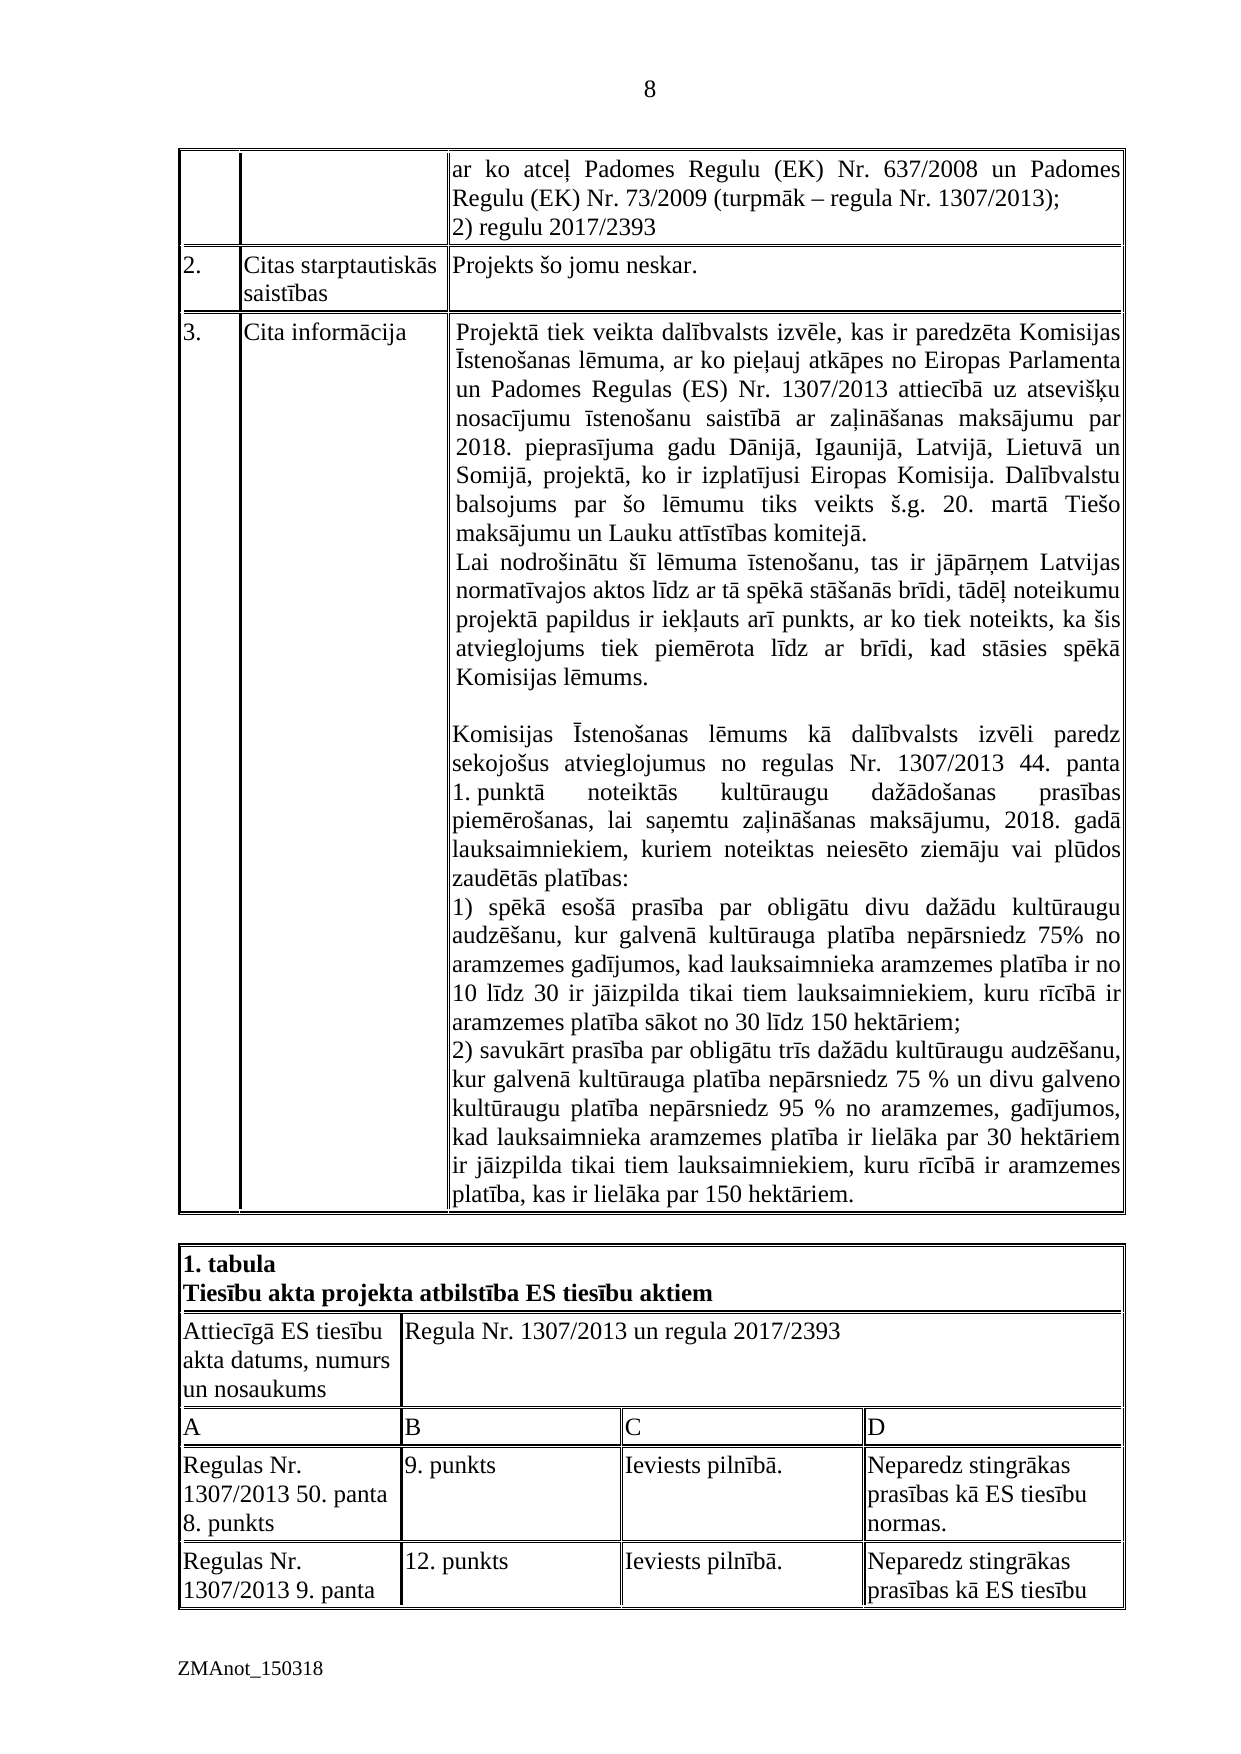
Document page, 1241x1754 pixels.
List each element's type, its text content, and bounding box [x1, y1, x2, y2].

table_cell 12. punkts [401, 1543, 621, 1607]
table_cell A [180, 1406, 401, 1444]
table_cell Projektā tiek veikta dalībvalsts izvēle, kas ir paredzēta Komisijas Īstenošanas lēmuma, ar ko pieļauj atkāpes no Eiropas Parlamenta un Padomes Regulas (ES) Nr. 1307/2013 attiecībā uz atsevišķu nosacījumu īstenošanu saistībā ar zaļināšanas maksājumu par 2018. pieprasījuma gadu Dānijā, Igaunijā, Latvijā, Lietuvā un Somijā, projektā, ko ir izplatījusi Eiropas Komisija. Dalībvalstu balsojums par šo lēmumu tiks veikts š.g. 20. martā Tiešo maksājumu un Lauku attīstības komitejā. Lai nodrošinātu šī lēmuma īstenošanu, tas ir jāpārņem Latvijas normatīvajos aktos līdz ar tā spēkā stāšanās brīdi, tādēļ noteikumu projektā papildus ir iekļauts arī punkts, ar ko tiek noteikts, ka šis atvieglojums tiek piemērota līdz ar brīdi, kad stāsies spēkā Komisijas lēmums. Komisijas Īstenošanas lēmums kā dalībvalsts izvēli paredz sekojošus atvieglojumus no regulas Nr. 1307/2013 44. panta 1. punktā noteiktās kultūraugu dažādošanas prasības piemērošanas, lai saņemtu zaļināšanas maksājumu, 2018. gadā lauksaimniekiem, kuriem noteiktas neiesēto ziemāju vai plūdos zaudētās platības: 1) spēkā esošā prasība par obligātu divu dažādu kultūraugu audzēšanu, kur galvenā kultūrauga platība nepārsniedz 75% no aramzemes gadījumos, kad lauksaimnieka aramzemes platība ir no 10 līdz 30 ir jāizpilda tikai tiem lauksaimniekiem, kuru rīcībā ir aramzemes platība sākot no 30 līdz 150 hektāriem; 2) savukārt prasība par obligātu trīs dažādu kultūraugu audzēšanu, kur galvenā kultūrauga platība nepārsniedz 75 % un divu galveno kultūraugu platība nepārsniedz 95 % no aramzemes, gadījumos, kad lauksaimnieka aramzemes platība ir lielāka par 30 hektāriem ir jāizpilda tikai tiem lauksaimniekiem, kuru rīcībā ir aramzemes platība, kas ir lielāka par 150 hektāriem. [449, 310, 1123, 1211]
table_cell D [864, 1406, 1124, 1444]
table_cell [449, 151, 1123, 243]
table_cell Ieviests pilnībā. [621, 1540, 864, 1607]
table_cell Cita informācija [240, 314, 449, 1211]
table_cell Ieviests pilnībā. [623, 1448, 862, 1540]
table_cell 2. [181, 244, 239, 310]
table_cell B [403, 1409, 620, 1444]
table_cell Regulas Nr. 1307/2013 50. panta 8. punkts [181, 1444, 400, 1540]
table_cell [180, 1540, 401, 1607]
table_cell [240, 151, 449, 243]
table_header 1. tabula Tiesību akta projekta atbilstība ES tiesību aktiem [181, 1247, 1123, 1310]
table_cell Regula Nr. 1307/2013 un regula 2017/2393 [403, 1310, 1123, 1406]
table_cell 1. [180, 149, 240, 243]
table_cell 3. [181, 310, 240, 1211]
table_cell Citas starptautiskās saistības [242, 247, 447, 310]
table_cell C [623, 1409, 862, 1444]
table_cell Attiecīgā ES tiesību akta datums, numurs un nosaukums [181, 1310, 400, 1406]
table_cell Projekts šo jomu neskar. [450, 244, 1123, 310]
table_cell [866, 1444, 1123, 1540]
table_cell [864, 1540, 1124, 1607]
table_cell 9. punkts [403, 1448, 620, 1540]
